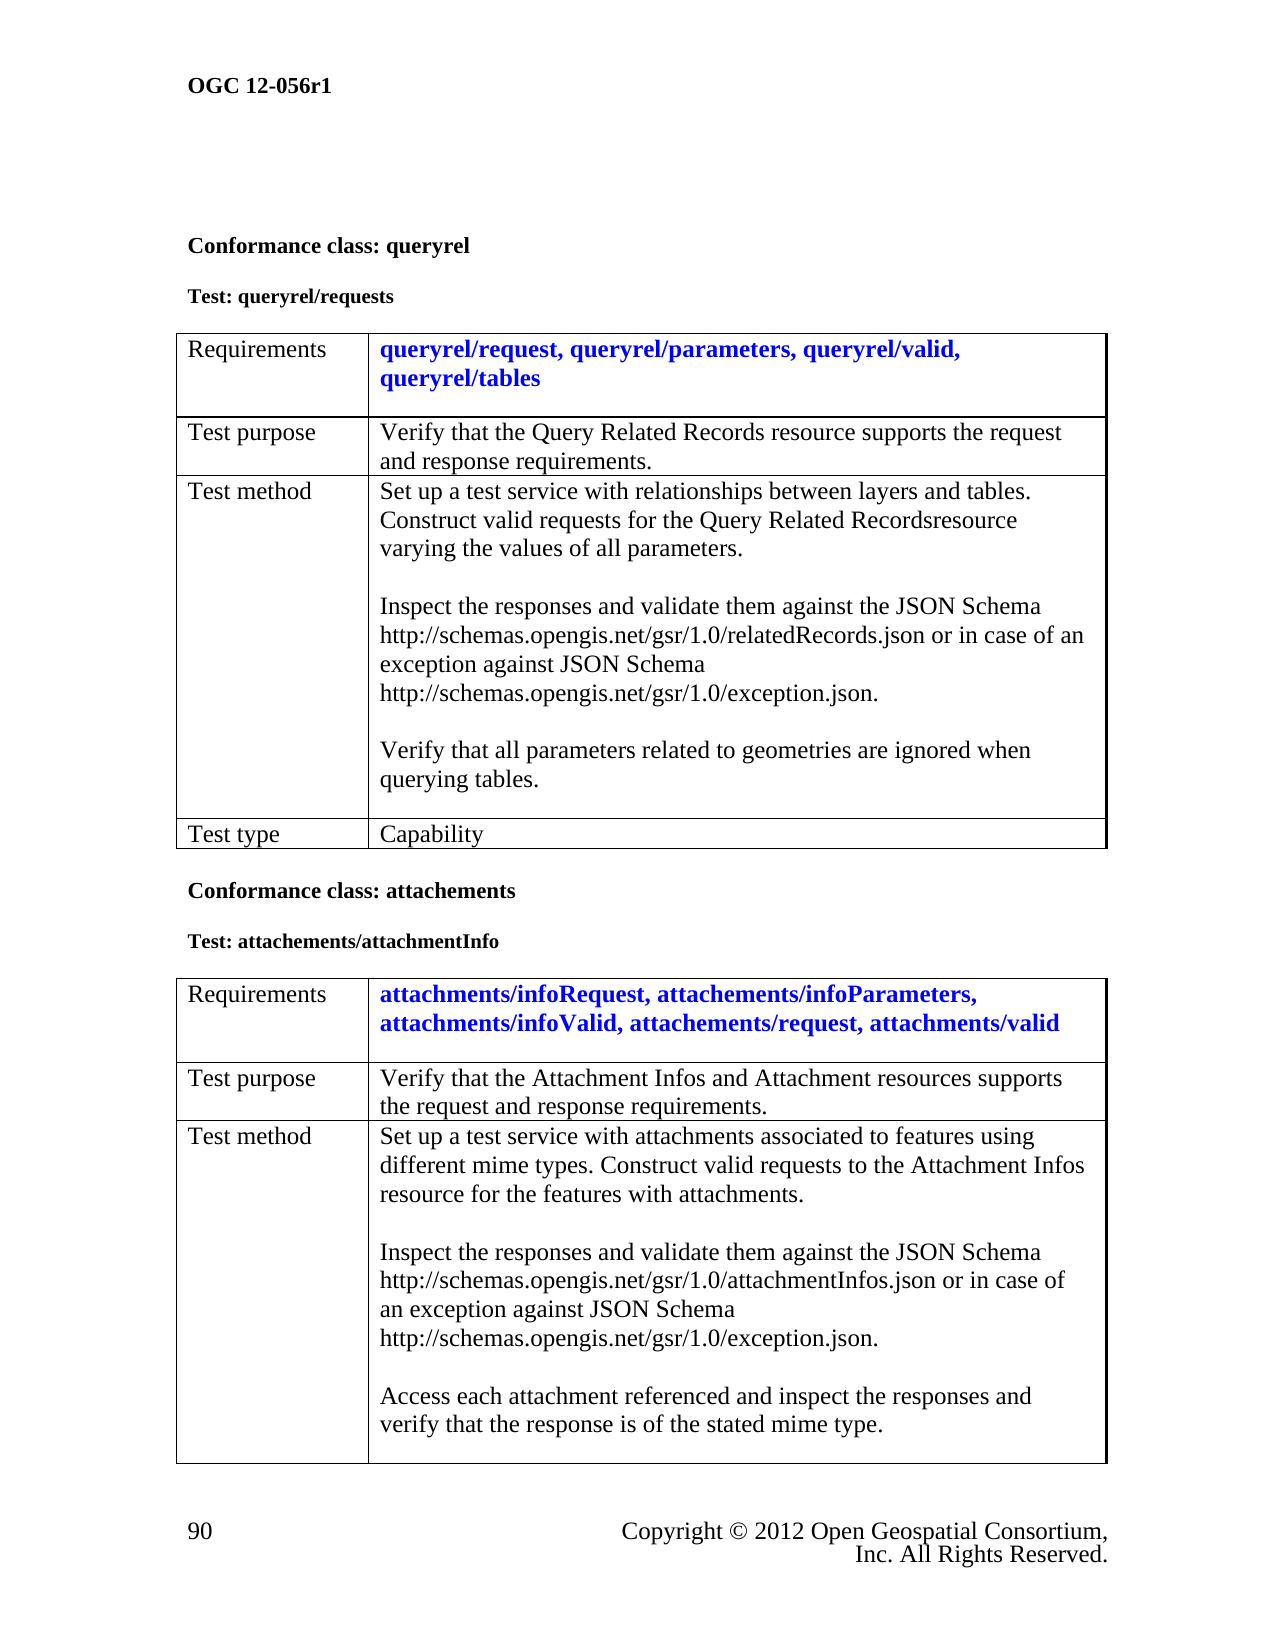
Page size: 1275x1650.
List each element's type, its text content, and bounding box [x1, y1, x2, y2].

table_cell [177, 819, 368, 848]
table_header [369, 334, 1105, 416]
text Test: queryrel/requests [187, 284, 1087, 308]
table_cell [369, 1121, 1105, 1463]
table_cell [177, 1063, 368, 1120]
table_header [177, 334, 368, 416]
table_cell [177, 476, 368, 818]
text Test: attachements/attachmentInfo [187, 929, 1087, 953]
text Conformance class: queryrel [187, 233, 1087, 259]
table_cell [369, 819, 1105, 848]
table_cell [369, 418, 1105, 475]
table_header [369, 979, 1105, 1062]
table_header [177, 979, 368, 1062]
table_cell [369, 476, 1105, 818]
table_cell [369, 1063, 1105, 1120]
text Conformance class: attachements [187, 878, 1087, 904]
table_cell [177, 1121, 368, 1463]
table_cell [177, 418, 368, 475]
